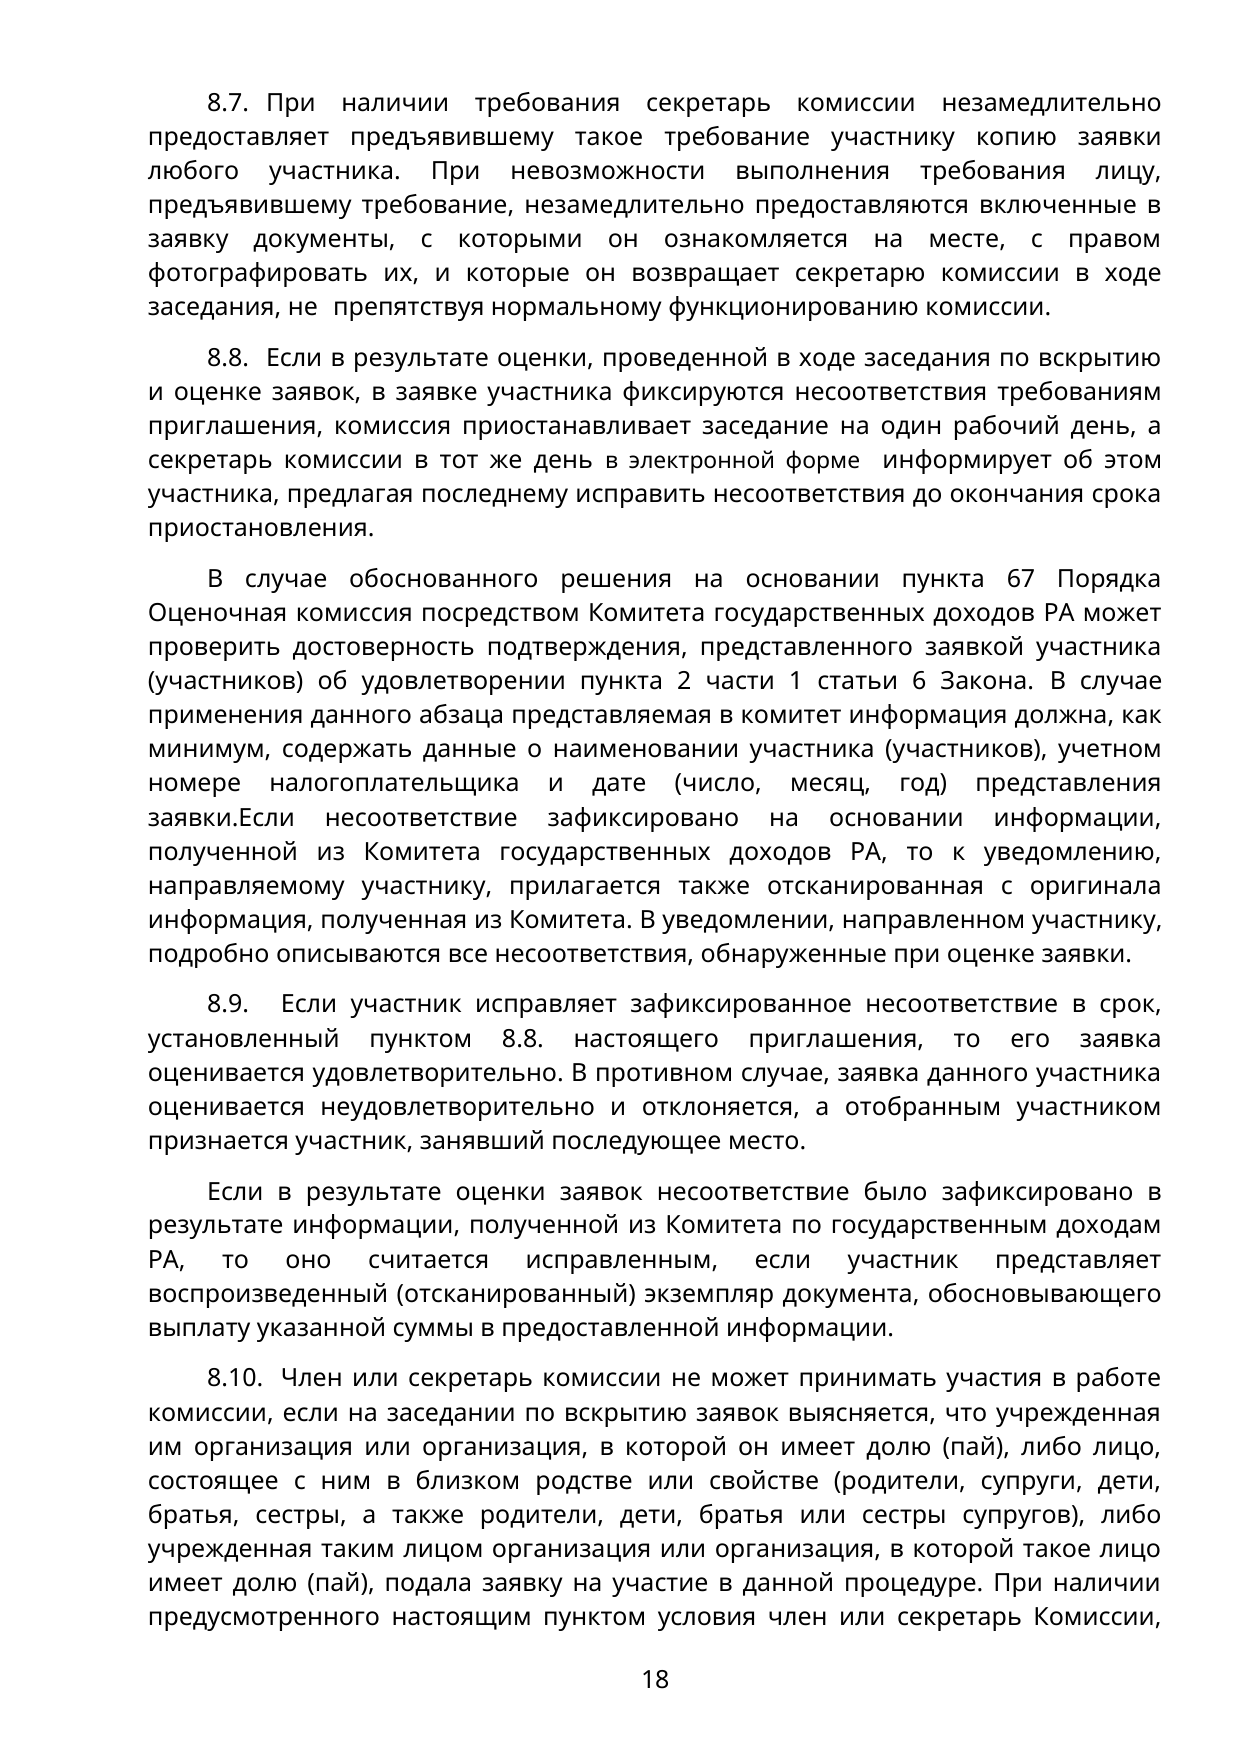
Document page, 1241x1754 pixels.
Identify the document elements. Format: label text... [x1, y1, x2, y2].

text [148, 1360, 1162, 1633]
text 8.9. Если участник исправляет зафиксированное несоответствие в срок, установленный пунктом 8.8. настоящего приглашения, то его заявка оценивается удовлетворительно. В противном случае, заявка данного участника оценивается неудовлетворительно и отклоняется, а отобранным участником признается участник, занявший последующее место. [148, 986, 1162, 1156]
text 8.7. При наличии требования секретарь комиссии незамедлительно предоставляет предъявившему такое требование участнику копию заявки любого участника. При невозможности выполнения требования лицу, предъявившему требование, незамедлительно предоставляются включенные в заявку документы, с которыми он ознакомляется на месте, с правом фотографировать их, и которые он возвращает секретарю комиссии в ходе заседания, не препятствуя нормальному функционированию комиссии. [148, 84, 1162, 323]
text В случае обоснованного решения на основании пункта 67 Порядка Оценочная комиссия посредством Комитета государственных доходов РА может проверить достоверность подтверждения, представленного заявкой участника (участников) об удовлетворении пункта 2 части 1 статьи 6 Закона. В случае применения данного абзаца представляемая в комитет информация должна, как минимум, содержать данные о наименовании участника (участников), учетном номере налогоплательщика и дате (число, месяц, год) представления заявки.Если несоответствие зафиксировано на основании информации, полученной из Комитета государственных доходов РА, то к уведомлению, направляемому участнику, прилагается также отсканированная с оригинала информация, полученная из Комитета. В уведомлении, направленном участнику, подробно описываются все несоответствия, обнаруженные при оценке заявки. [148, 561, 1162, 969]
text 8.8. Если в результате оценки, проведенной в ходе заседания по вскрытию и оценке заявок, в заявке участника фиксируются несоответствия требованиям приглашения, комиссия приостанавливает заседание на один рабочий день, а секретарь комиссии в тот же день в электронной форме информирует об этом участника, предлагая последнему исправить несоответствия до окончания срока приостановления. [148, 340, 1162, 544]
text Если в результате оценки заявок несоответствие было зафиксировано в результате информации, полученной из Комитета по государственным доходам РА, то оно считается исправленным, если участник представляет воспроизведенный (отсканированный) экземпляр документа, обосновывающего выплату указанной суммы в предоставленной информации. [148, 1173, 1162, 1343]
